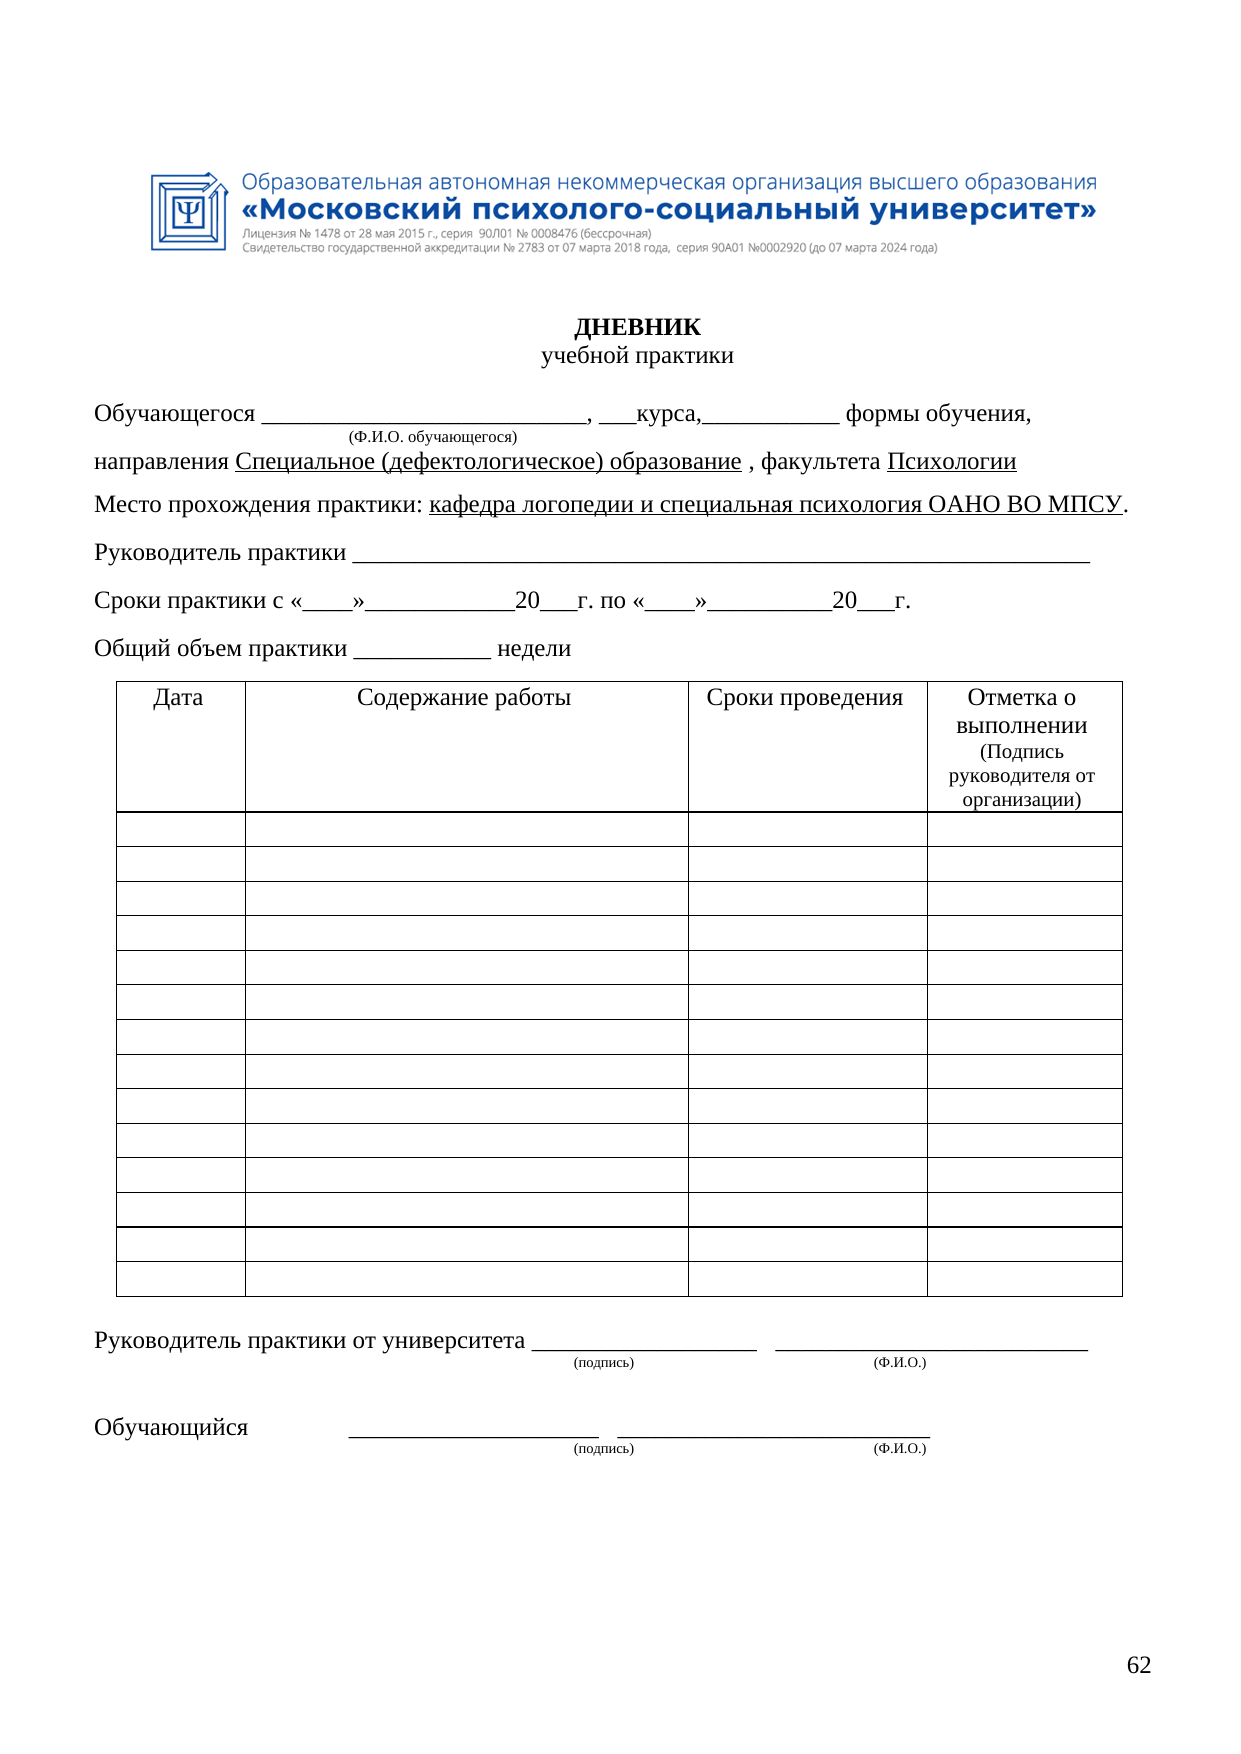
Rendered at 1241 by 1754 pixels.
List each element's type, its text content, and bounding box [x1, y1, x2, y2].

text (подпись) (Ф.И.О.) [94, 1354, 1152, 1383]
table_cell [928, 1020, 1122, 1053]
table_cell [117, 916, 245, 950]
table_header Отметка о выполнении (Подпись руководителя от организации) [928, 682, 1122, 811]
text учебной практики [123, 340, 1152, 369]
table_cell [117, 1262, 245, 1296]
table_cell [246, 813, 688, 846]
table_cell [117, 882, 245, 915]
text (подпись) (Ф.И.О.) [94, 1440, 1152, 1469]
table_cell [689, 1055, 927, 1088]
table_cell [928, 1193, 1122, 1226]
table_cell [117, 1124, 245, 1157]
table_cell [117, 1193, 245, 1226]
table_cell [689, 985, 927, 1019]
table_cell [246, 1193, 688, 1226]
table_cell [117, 1089, 245, 1123]
table_cell [246, 1055, 688, 1088]
table_cell [246, 916, 688, 950]
table_cell [246, 1158, 688, 1192]
table_cell [117, 1020, 245, 1053]
table_cell [928, 1124, 1122, 1157]
table_cell [246, 1089, 688, 1123]
table_cell [928, 1089, 1122, 1123]
table_cell [117, 813, 245, 846]
table_cell [246, 951, 688, 984]
text Руководитель практики ___________________________________________________________ [94, 537, 1152, 566]
table_cell [689, 916, 927, 950]
table_cell [689, 1020, 927, 1053]
table_cell [928, 951, 1122, 984]
table_cell [117, 1158, 245, 1192]
table_cell [928, 916, 1122, 950]
table_cell [117, 985, 245, 1019]
text Сроки практики с «____»____________20___г. по «____»__________20___г. [94, 585, 1152, 613]
text Общий объем практики ___________ недели [94, 633, 1152, 661]
text Обучающегося __________________________, ___курса,___________ формы обучения, (Ф.И.О. обучающегося) [94, 398, 1152, 446]
table_cell [928, 1262, 1122, 1296]
table_cell [928, 813, 1122, 846]
table_cell [928, 985, 1122, 1019]
table_cell [689, 1193, 927, 1226]
text Обучающийся ____________________ _________________________ [94, 1412, 1152, 1440]
table_cell [689, 847, 927, 881]
table_cell [246, 882, 688, 915]
table_cell [117, 951, 245, 984]
table_cell [689, 951, 927, 984]
table_cell [689, 1228, 927, 1261]
table_cell [246, 1020, 688, 1053]
table_cell [117, 1055, 245, 1088]
text Место прохождения практики: кафедра логопедии и специальная психология ОАНО ВО МПСУ. [94, 489, 1152, 518]
table_cell [246, 985, 688, 1019]
table_cell [689, 813, 927, 846]
text Руководитель практики от университета __________________ _________________________ [94, 1325, 1152, 1354]
table_cell [689, 1158, 927, 1192]
table_header Сроки проведения [689, 682, 927, 811]
table_cell [246, 847, 688, 881]
table_cell [689, 1262, 927, 1296]
text ДНЕВНИК [123, 312, 1152, 340]
table_header Содержание работы [246, 682, 688, 811]
table_cell [689, 1089, 927, 1123]
table_cell [928, 1055, 1122, 1088]
table_cell [689, 1124, 927, 1157]
table_cell [928, 1158, 1122, 1192]
table_cell [928, 1228, 1122, 1261]
table_cell [117, 847, 245, 881]
table_cell [246, 1124, 688, 1157]
text направления Специальное (дефектологическое) образование , факультета Психологии [94, 446, 1152, 474]
table_cell [928, 882, 1122, 915]
table_cell [689, 882, 927, 915]
table_cell [246, 1262, 688, 1296]
table_cell [246, 1228, 688, 1261]
table_cell [117, 1228, 245, 1261]
table_cell [928, 847, 1122, 881]
table_header Дата [117, 682, 245, 811]
